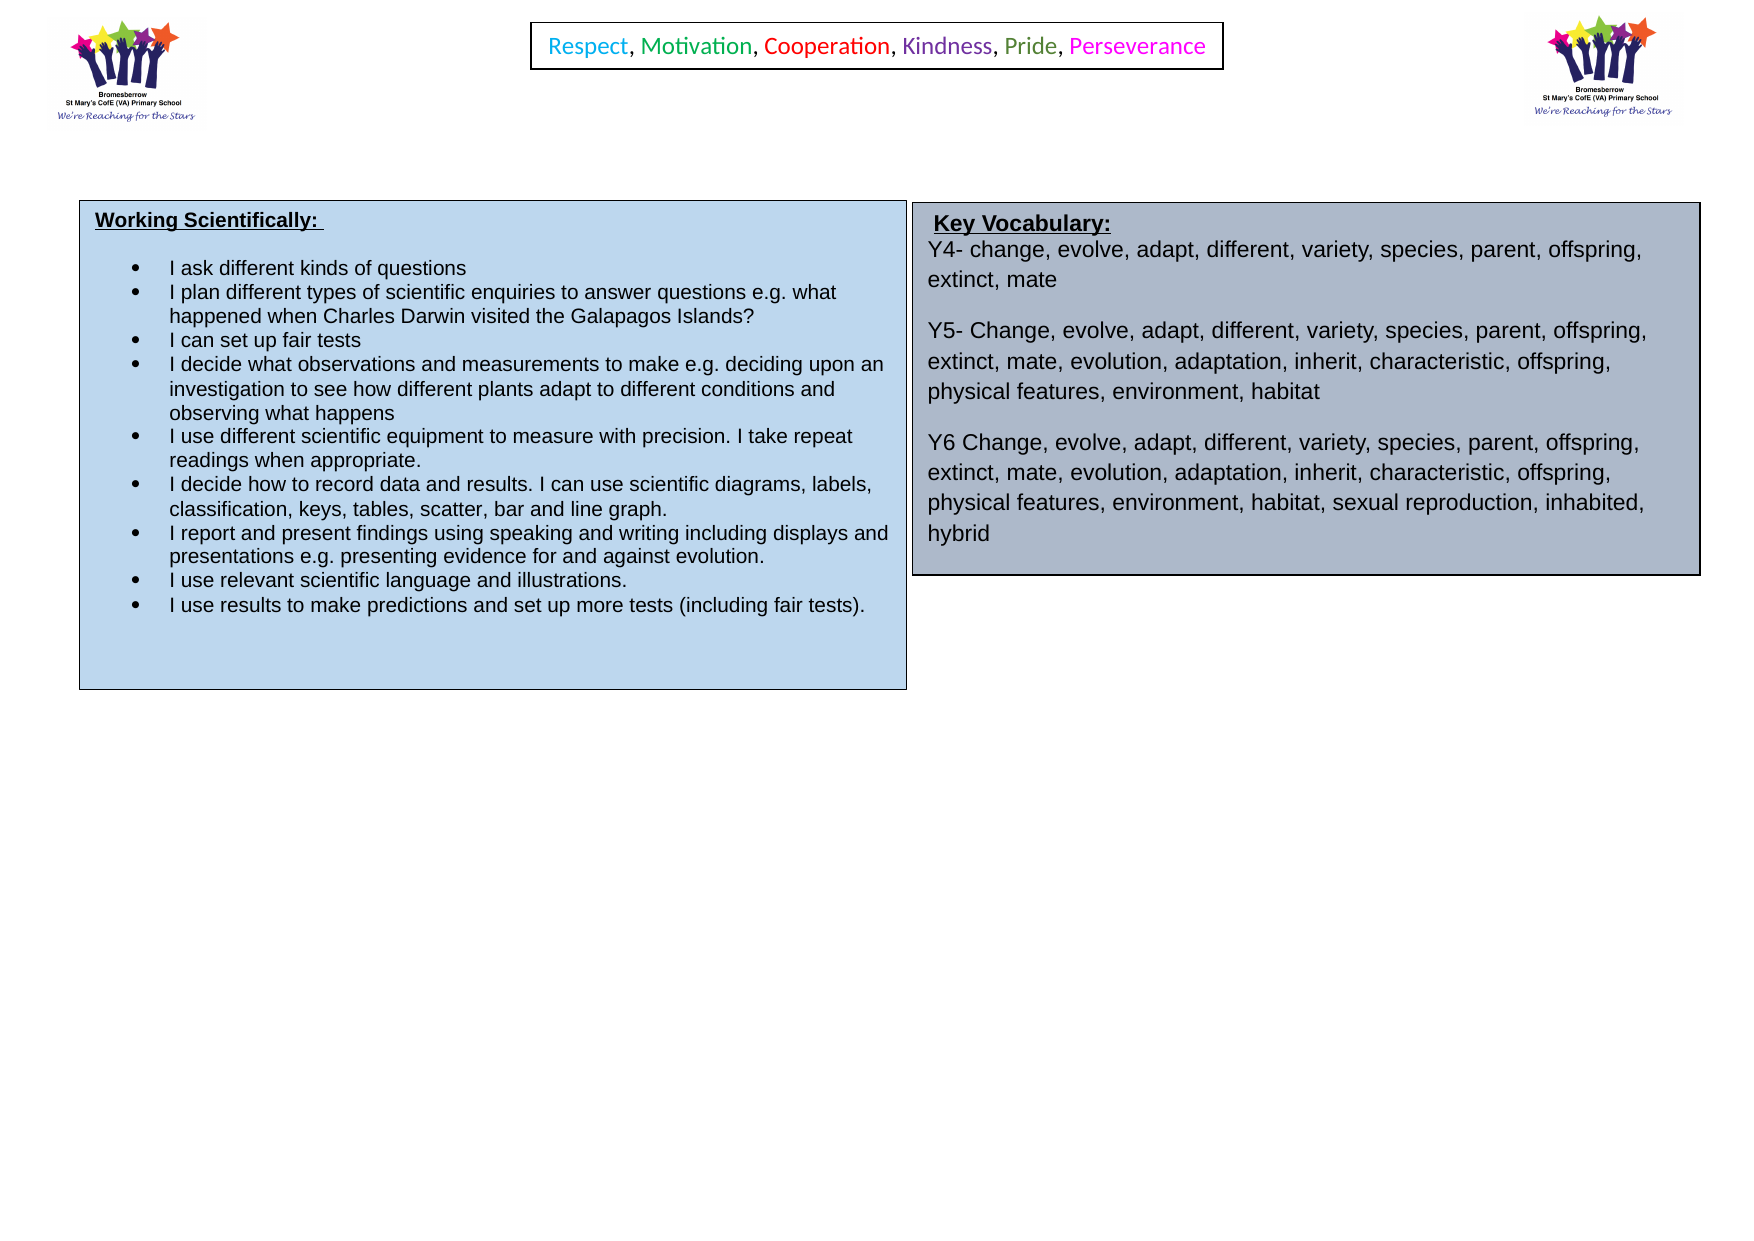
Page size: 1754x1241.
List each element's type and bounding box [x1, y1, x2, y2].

picture [1523, 12, 1684, 126]
picture [47, 17, 207, 131]
